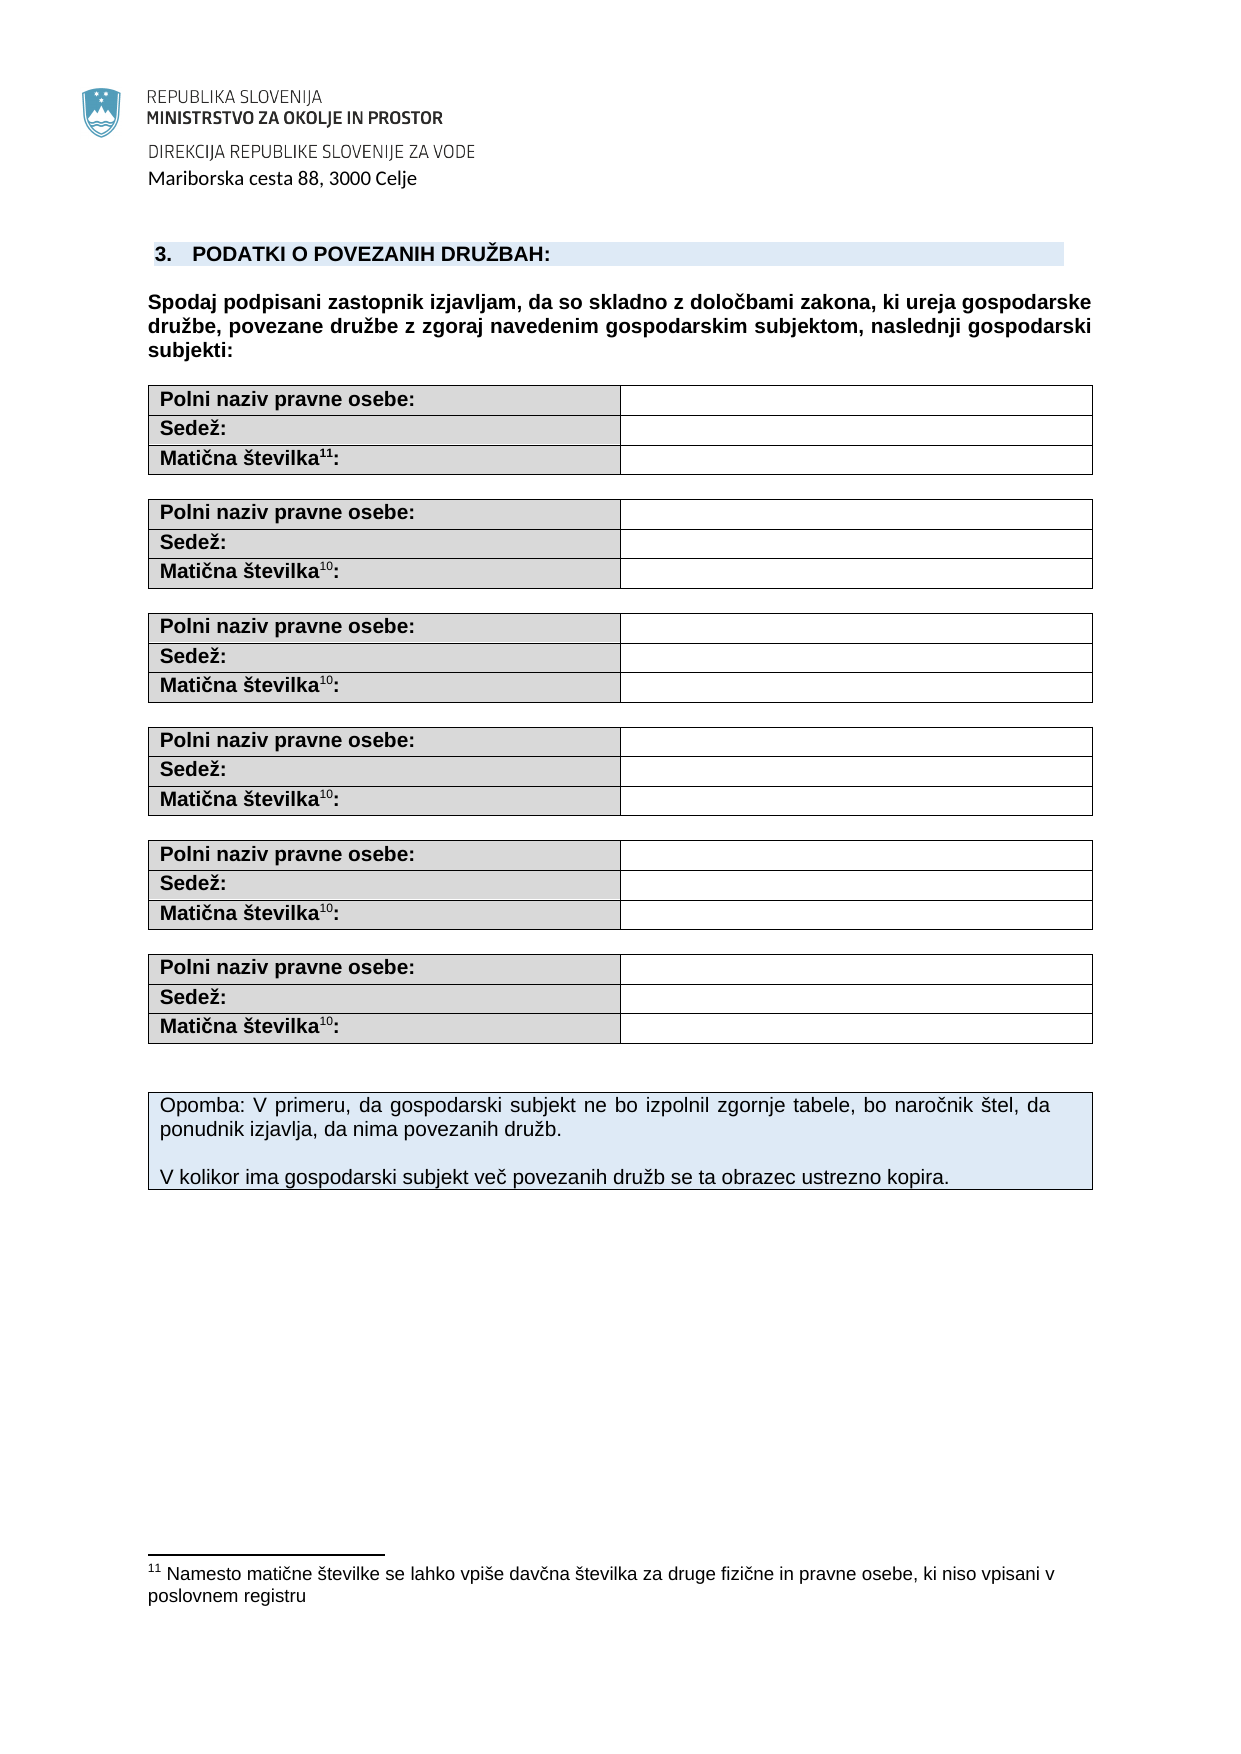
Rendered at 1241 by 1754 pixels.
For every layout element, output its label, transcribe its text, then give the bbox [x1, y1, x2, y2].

table_cell [621, 985, 1092, 1013]
table_header [621, 500, 1092, 529]
list PODATKI O POVEZANIH DRUŽBAH: [154, 242, 1064, 266]
table_cell [621, 1014, 1092, 1043]
table_cell [621, 673, 1092, 702]
table_header Polni naziv pravne osebe: [149, 614, 620, 642]
table_cell Sedež: [149, 530, 620, 558]
table_cell Sedež: [149, 871, 620, 899]
table_header Polni naziv pravne osebe: [149, 500, 620, 529]
table_header [621, 614, 1092, 642]
table_header [621, 386, 1092, 415]
table_cell [621, 416, 1092, 444]
table_cell Matična številka: [149, 446, 620, 474]
table_cell Sedež: [149, 416, 620, 444]
table_header Polni naziv pravne osebe: [149, 386, 620, 415]
table_cell [621, 530, 1092, 558]
picture [80, 87, 122, 139]
table_cell Matična številka10: [149, 559, 620, 588]
table_cell [621, 446, 1092, 474]
table_header Opomba: V primeru, da gospodarski subjekt ne bo izpolnil zgornje tabele, bo naročnik štel, da ponudnik izjavlja, da nima povezanih družb. V kolikor ima gospodarski subjekt več povezanih družb se ta obrazec ustrezno kopira. [149, 1093, 1092, 1189]
table_cell Sedež: [149, 985, 620, 1013]
table_header Polni naziv pravne osebe: [149, 955, 620, 984]
table_header Polni naziv pravne osebe: [149, 728, 620, 756]
list Spodaj podpisani zastopnik izjavljam, da so skladno z določbami zakona, ki ureja gospodarske družbe, povezane družbe z zgoraj navedenim gospodarskim subjektom, naslednji gospodarski subjekti: [148, 289, 1092, 361]
table_cell [621, 644, 1092, 672]
table_cell Matična številka10: [149, 1014, 620, 1043]
table_cell [621, 787, 1092, 815]
table_cell [621, 901, 1092, 929]
table_cell [621, 559, 1092, 588]
table_header [621, 728, 1092, 756]
table_header Polni naziv pravne osebe: [149, 841, 620, 870]
picture [147, 80, 475, 161]
table_cell Matična številka10: [149, 673, 620, 702]
table_header [621, 841, 1092, 870]
table_cell Matična številka10: [149, 901, 620, 929]
table_header [621, 955, 1092, 984]
table_cell Sedež: [149, 644, 620, 672]
table_cell [621, 757, 1092, 786]
table_cell [621, 871, 1092, 899]
table_cell Matična številka10: [149, 787, 620, 815]
table_cell Sedež: [149, 757, 620, 786]
